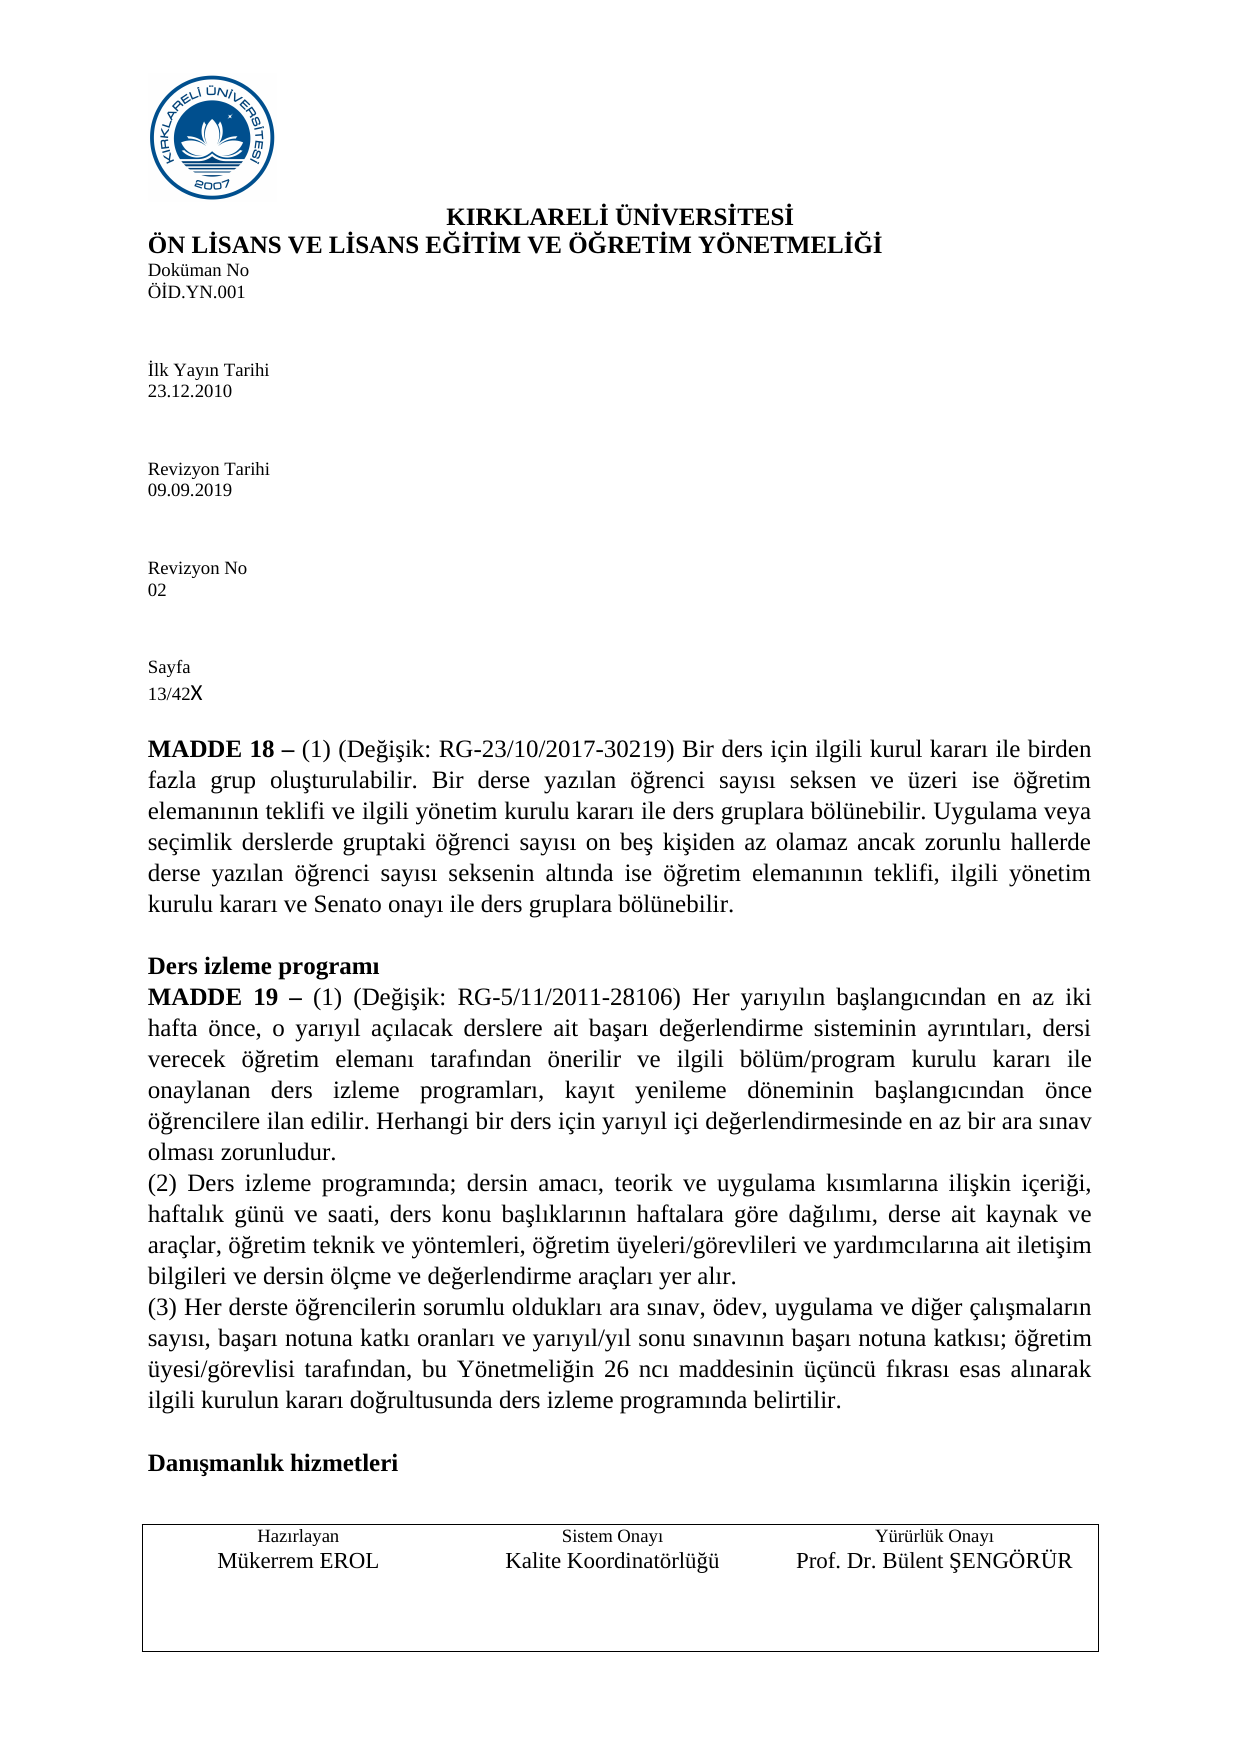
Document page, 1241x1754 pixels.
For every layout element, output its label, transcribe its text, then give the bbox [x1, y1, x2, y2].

text (2) Ders izleme programında; dersin amacı, teorik ve uygulama kısımlarına ilişkin içeriği, haftalık günü ve saati, ders konu başlıklarının haftalara göre dağılımı, derse ait kaynak ve araçlar, öğretim teknik ve yöntemleri, öğretim üyeleri/görevlileri ve yardımcılarına ait iletişim bilgileri ve dersin ölçme ve değerlendirme araçları yer alır. [148, 1168, 1093, 1290]
text (3) Her derste öğrencilerin sorumlu oldukları ara sınav, ödev, uygulama ve diğer çalışmaların sayısı, başarı notuna katkı oranları ve yarıyıl/yıl sonu sınavının başarı notuna katkısı; öğretim üyesi/görevlisi tarafından, bu Yönetmeliğin 26 ncı maddesinin üçüncü fıkrası esas alınarak ilgili kurulun kararı doğrultusunda ders izleme programında belirtilir. [148, 1292, 1093, 1414]
text MADDE 18 – (1) (Değişik: RG-23/10/2017-30219) Bir ders için ilgili kurul kararı ile birden fazla grup oluşturulabilir. Bir derse yazılan öğrenci sayısı seksen ve üzeri ise öğretim elemanının teklifi ve ilgili yönetim kurulu kararı ile ders gruplara bölünebilir. Uygulama veya seçimlik derslerde gruptaki öğrenci sayısı on beş kişiden az olamaz ancak zorunlu hallerde derse yazılan öğrenci sayısı seksenin altında ise öğretim elemanının teklifi, ilgili yönetim kurulu kararı ve Senato onayı ile ders gruplara bölünebilir. [148, 734, 1093, 918]
text Ders izleme programı [148, 951, 1093, 980]
text Danışmanlık hizmetleri [148, 1448, 1093, 1476]
text MADDE 19 – (1) (Değişik: RG-5/11/2011-28106) Her yarıyılın başlangıcından en az iki hafta önce, o yarıyıl açılacak derslere ait başarı değerlendirme sisteminin ayrıntıları, dersi verecek öğretim elemanı tarafından önerilir ve ilgili bölüm/program kurulu kararı ile onaylanan ders izleme programları, kayıt yenileme döneminin başlangıcından önce öğrencilere ilan edilir. Herhangi bir ders için yarıyıl içi değerlendirmesinde en az bir ara sınav olması zorunludur. [148, 982, 1093, 1166]
picture [147, 73, 278, 202]
